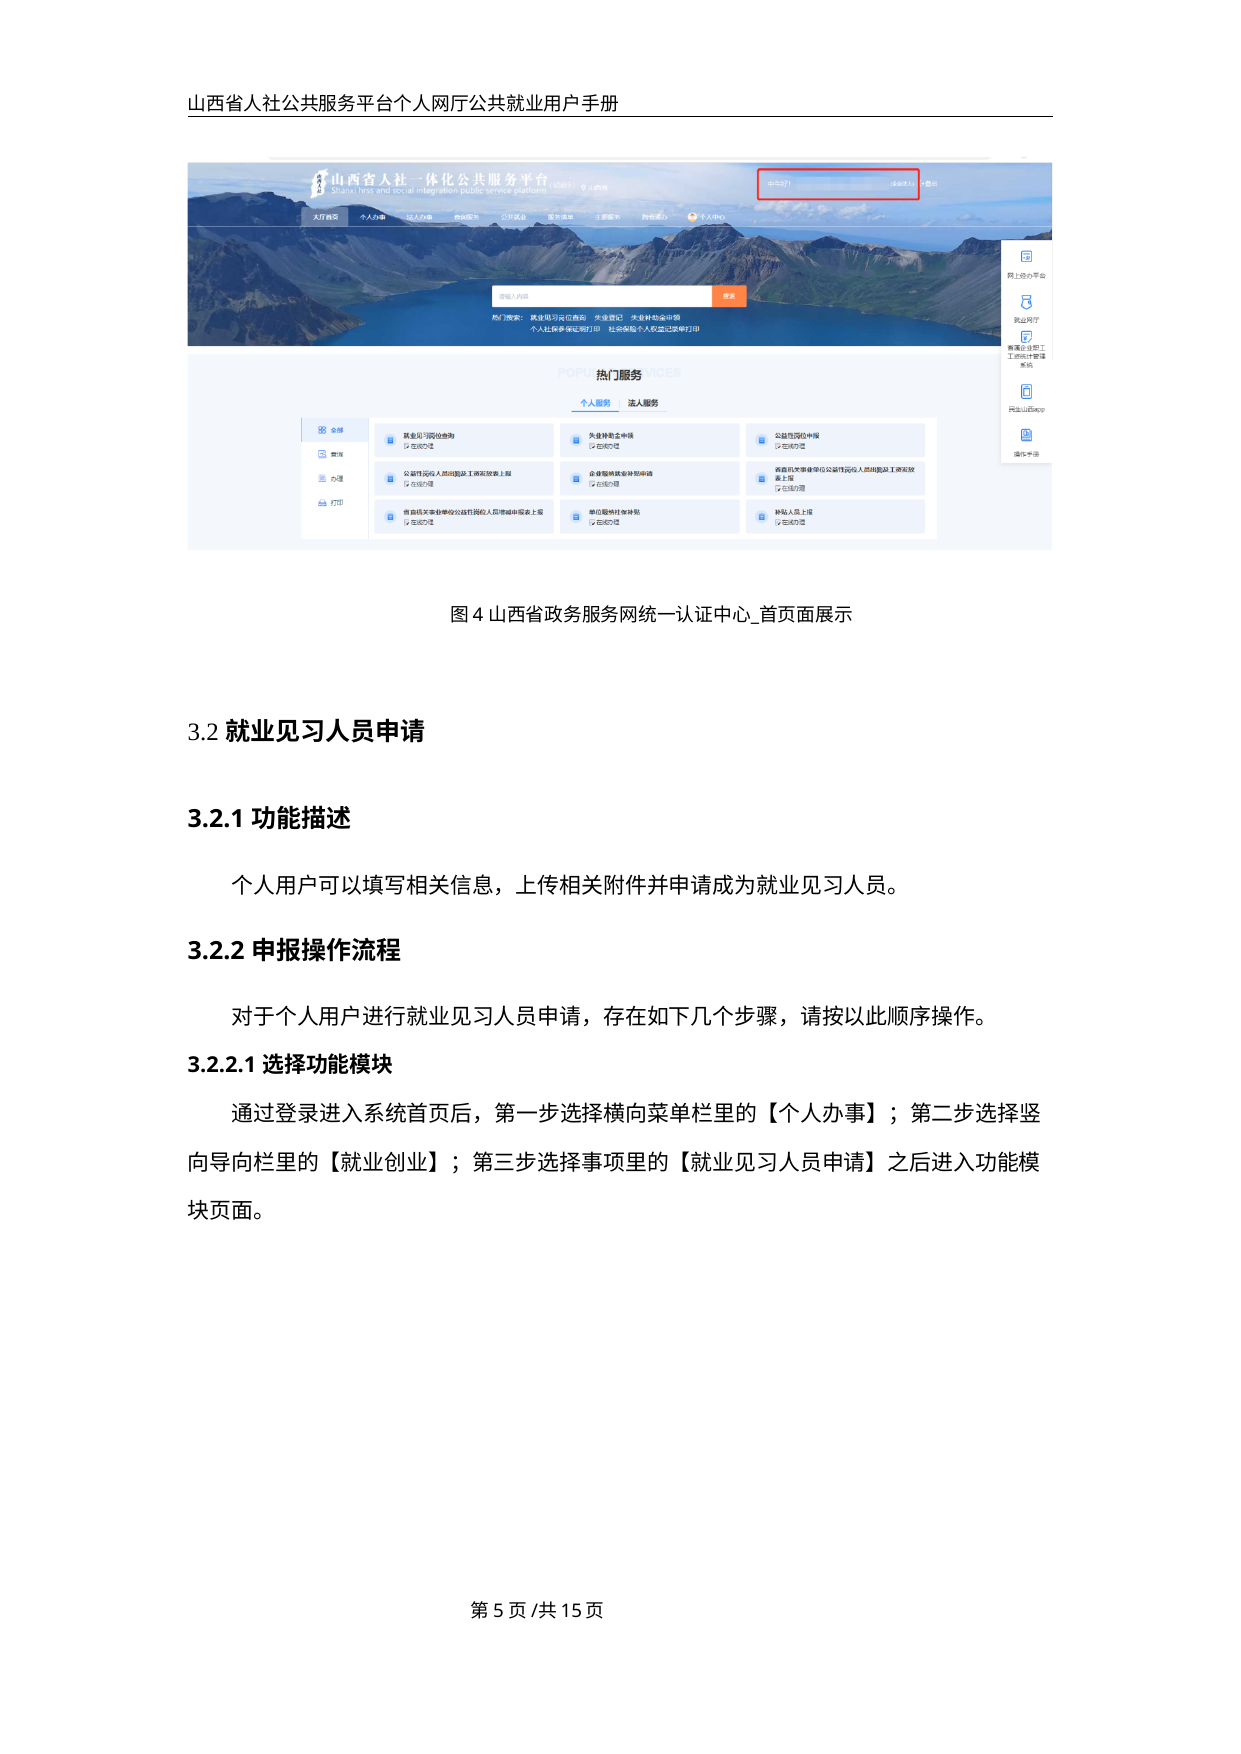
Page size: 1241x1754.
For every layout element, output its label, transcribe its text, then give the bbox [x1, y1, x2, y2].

text 就业见习人员申请 [187, 697, 1053, 762]
text 对于个人用户进行就业见习人员申请，存在如下几个步骤，请按以此顺序操作。 [187, 999, 1053, 1031]
text 功能描述 [187, 784, 1053, 849]
text 通过登录进入系统首页后，第一步选择横向菜单栏里的【个人办事】；第二步选择竖向导向栏里的【就业创业】；第三步选择事项里的【就业见习人员申请】之后进入功能模块页面。 [187, 1096, 1053, 1226]
text 申报操作流程 [187, 916, 1053, 981]
list 图4 山西省政务服务网统一认证中心_首页面展示 [406, 597, 1053, 630]
text 个人用户可以填写相关信息，上传相关附件并申请成为就业见习人员。 [187, 867, 1053, 900]
picture [187, 157, 1053, 554]
text 选择功能模块 [187, 1047, 1053, 1080]
